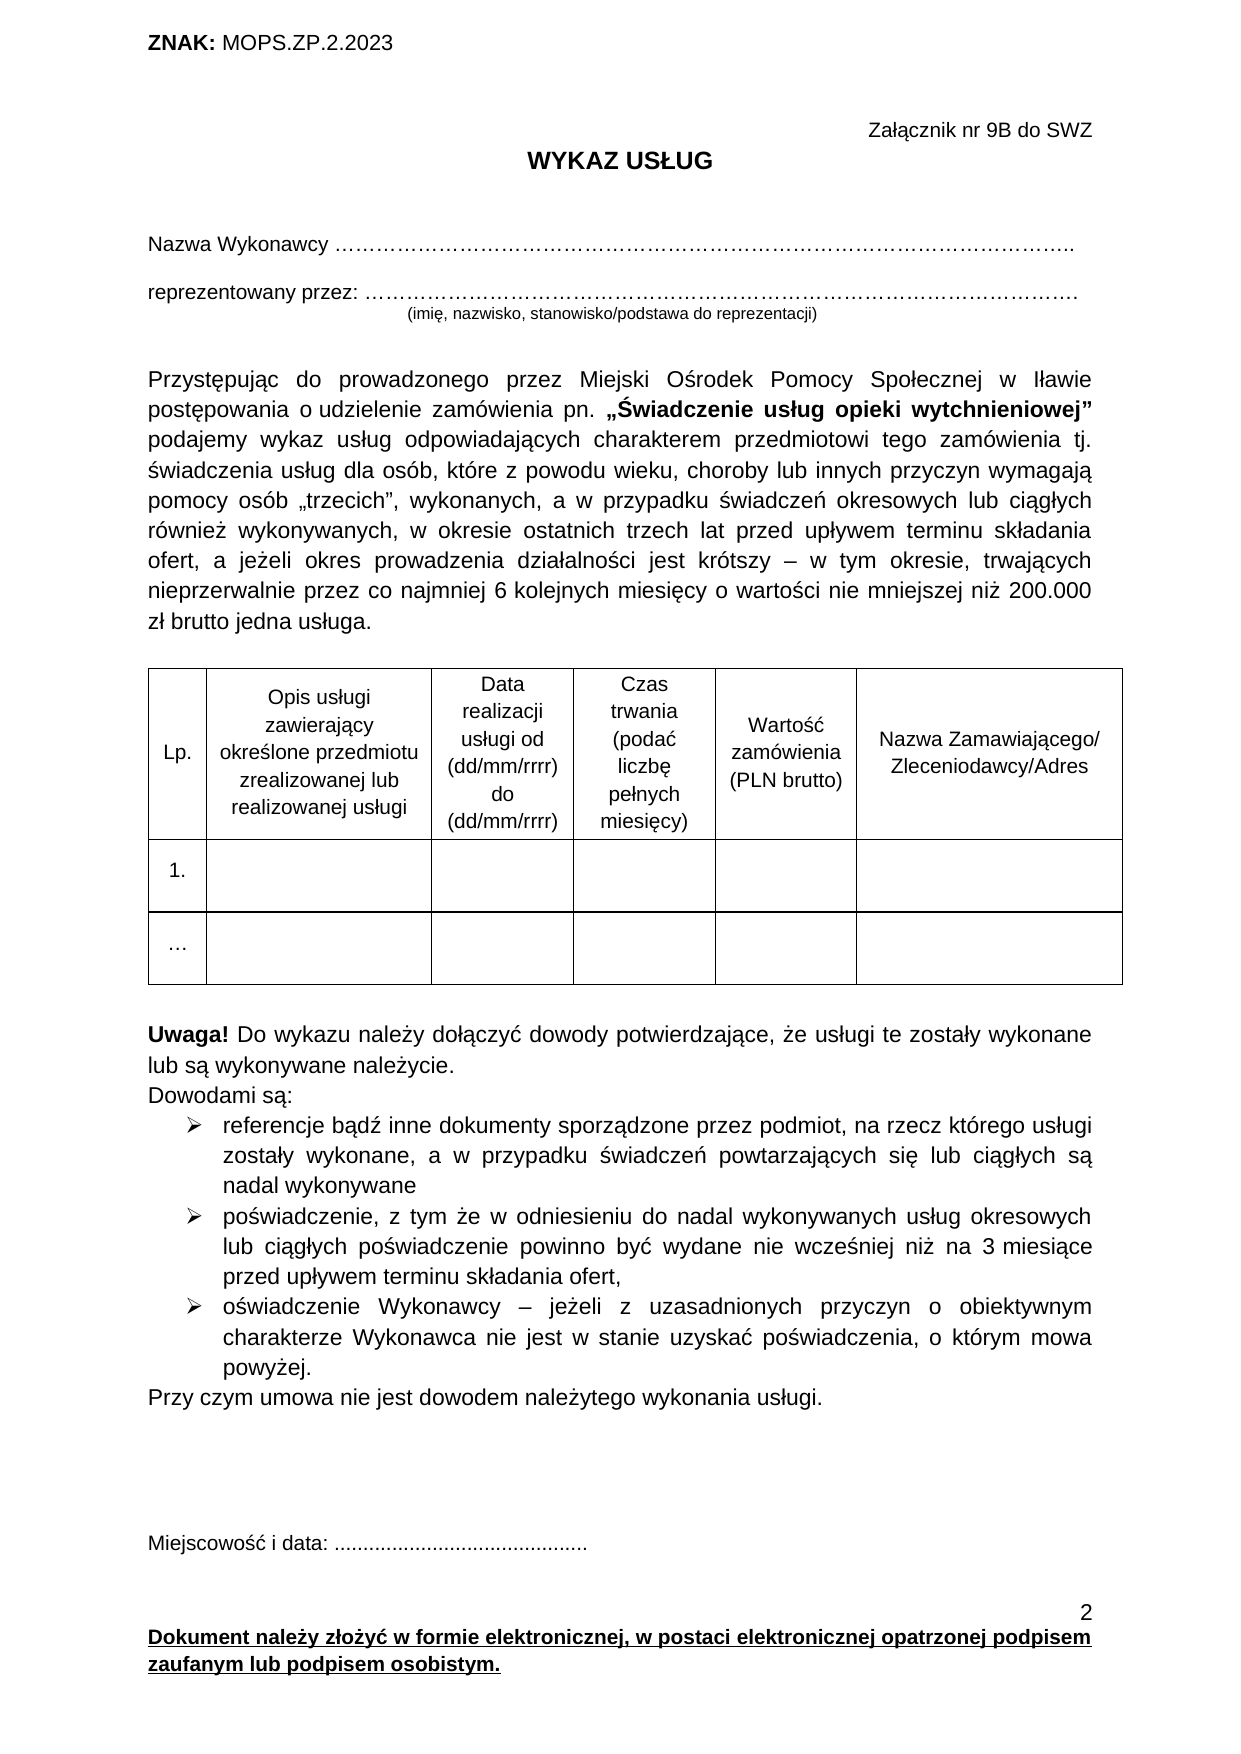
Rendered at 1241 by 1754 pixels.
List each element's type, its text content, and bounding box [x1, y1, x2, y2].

table_cell … [149, 913, 206, 984]
text Przystępując do prowadzonego przez Miejski Ośrodek Pomocy Społecznej w Iławie postępowania o udzielenie zamówienia pn. „Świadczenie usług opieki wytchnieniowej” podajemy wykaz usług odpowiadających charakterem przedmiotowi tego zamówienia tj. świadczenia usług dla osób, które z powodu wieku, choroby lub innych przyczyn wymagają pomocy osób „trzecich”, wykonanych, a w przypadku świadczeń okresowych lub ciągłych również wykonywanych, w okresie ostatnich trzech lat przed upływem terminu składania ofert, a jeżeli okres prowadzenia działalności jest krótszy – w tym okresie, trwających nieprzerwalnie przez co najmniej 6 kolejnych miesięcy o wartości nie mniejszej niż 200.000 zł brutto jedna usługa. [148, 366, 1092, 634]
text (imię, nazwisko, stanowisko/podstawa do reprezentacji) [148, 304, 1092, 323]
text WYKAZ USŁUG [148, 146, 1092, 174]
text Miejscowość i data: ............................................ [148, 1531, 1092, 1555]
table_cell [207, 913, 431, 984]
table_cell [574, 913, 715, 984]
table_cell [207, 840, 431, 911]
table_header Lp. [149, 669, 206, 838]
list oświadczenie Wykonawcy – jeżeli z uzasadnionych przyczyn o obiektywnym charakterze Wykonawca nie jest w stanie uzyskać poświadczenia, o którym mowa powyżej. [185, 1293, 1092, 1380]
table_cell [716, 913, 856, 984]
table_header Wartość zamówienia (PLN brutto) [716, 669, 856, 838]
table_header Data realizacji usługi od (dd/mm/rrrr) do (dd/mm/rrrr) [432, 669, 573, 838]
text Uwaga! Do wykazu należy dołączyć dowody potwierdzające, że usługi te zostały wykonane lub są wykonywane należycie. [148, 1021, 1092, 1078]
text Nazwa Wykonawcy …………………………………………………………………………………………….. [148, 232, 1092, 256]
table_header Czas trwania (podać liczbę pełnych miesięcy) [574, 669, 715, 838]
table_cell [857, 913, 1122, 984]
text reprezentowany przez: …………………………………………………………………………………………. [148, 280, 1092, 304]
text Przy czym umowa nie jest dowodem należytego wykonania usługi. [148, 1384, 1092, 1410]
table_cell 1. [149, 840, 206, 911]
table_cell [716, 840, 856, 911]
table_cell [857, 840, 1122, 911]
text Załącznik nr 9B do SWZ [148, 118, 1092, 142]
table_header Opis usługi zawierający określone przedmiotu zrealizowanej lub realizowanej usługi [207, 669, 431, 838]
list referencje bądź inne dokumenty sporządzone przez podmiot, na rzecz którego usługi zostały wykonane, a w przypadku świadczeń powtarzających się lub ciągłych są nadal wykonywane [185, 1112, 1092, 1199]
text Dowodami są: [148, 1082, 1092, 1108]
table_cell [432, 840, 573, 911]
table_cell [574, 840, 715, 911]
list poświadczenie, z tym że w odniesieniu do nadal wykonywanych usług okresowych lub ciągłych poświadczenie powinno być wydane nie wcześniej niż na 3 miesiące przed upływem terminu składania ofert, [185, 1203, 1092, 1289]
table_cell [432, 913, 573, 984]
table_header Nazwa Zamawiającego/ Zleceniodawcy/Adres [857, 669, 1122, 838]
